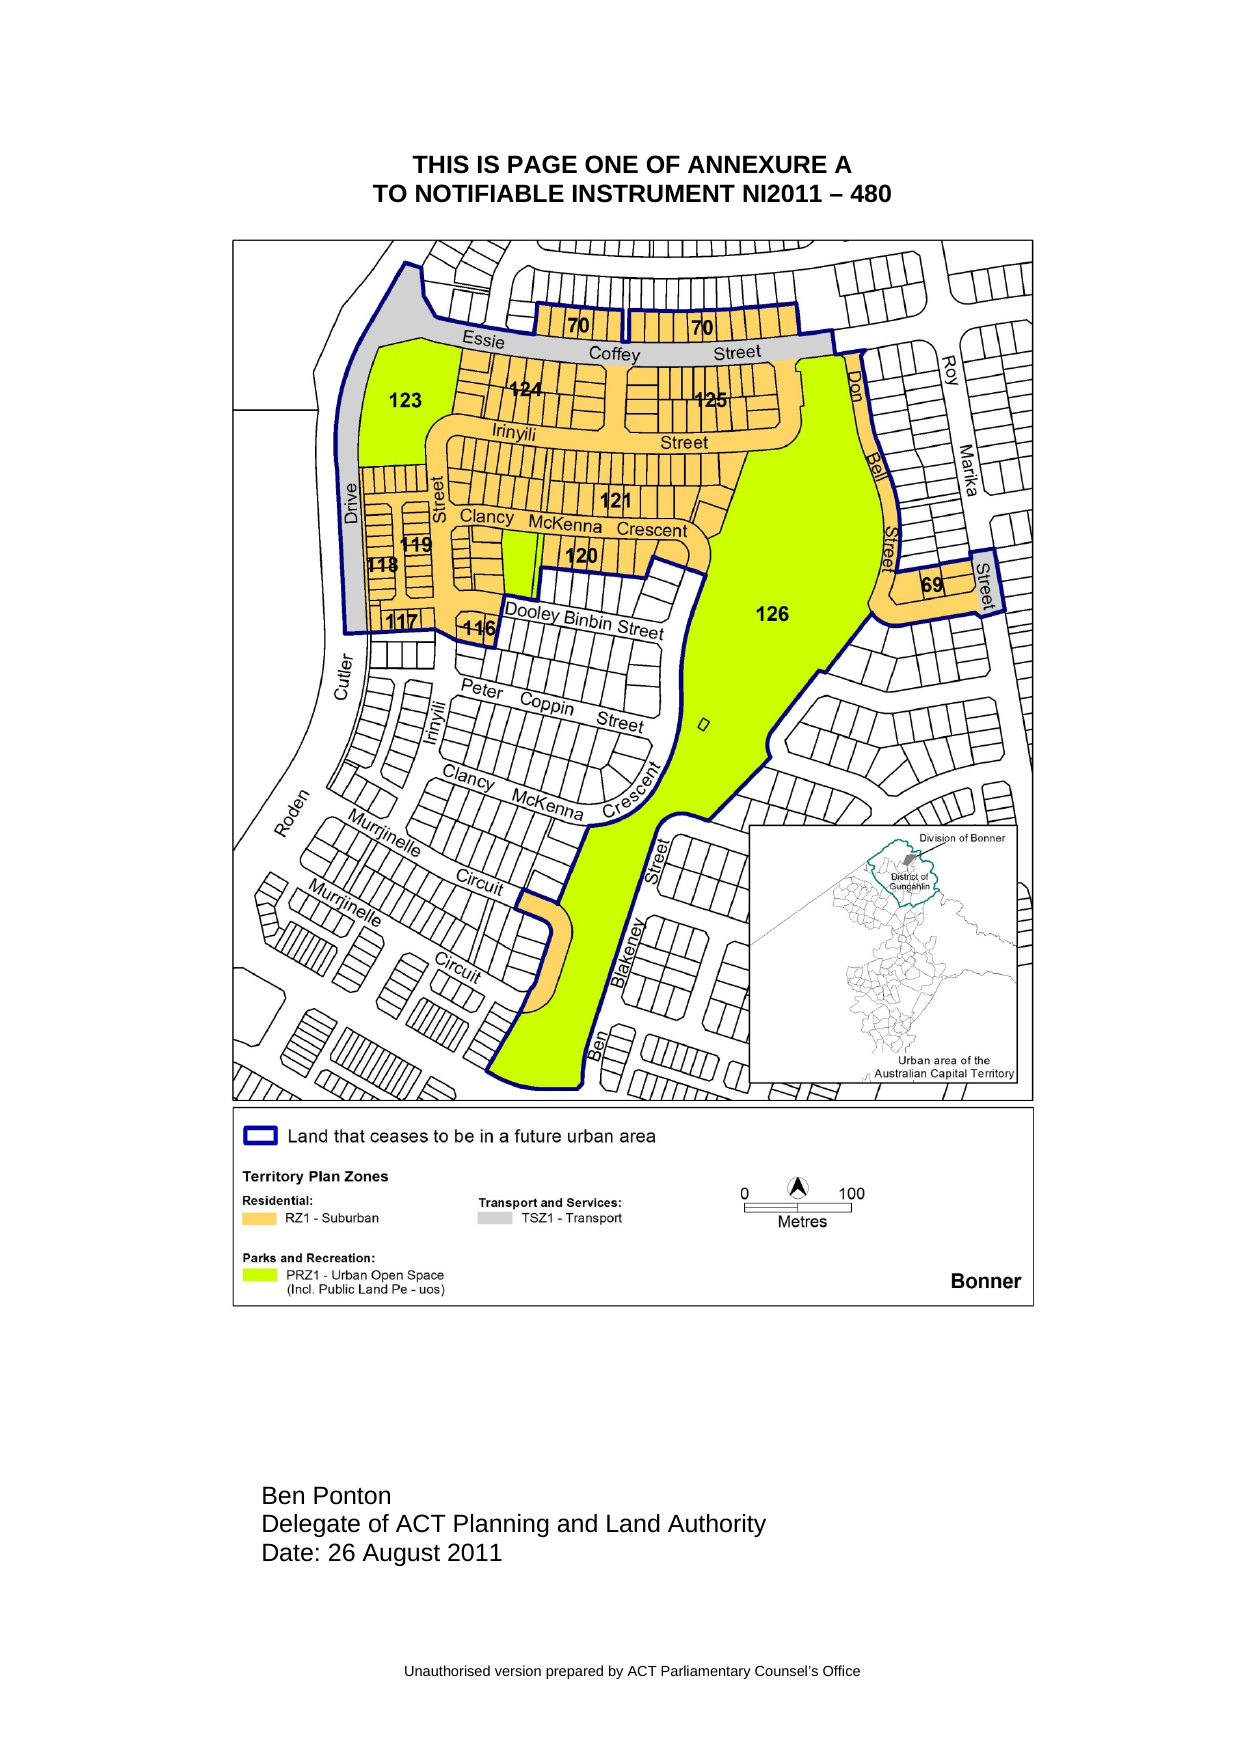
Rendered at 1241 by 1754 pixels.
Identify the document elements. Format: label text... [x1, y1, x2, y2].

text Date: 26 August 2011 [187, 1538, 1078, 1567]
text TO NOTIFIABLE INSTRUMENT NI2011 – 480 [187, 179, 1078, 207]
picture [227, 236, 1038, 1309]
text Delegate of ACT Planning and Land Authority [187, 1509, 1078, 1538]
text THIS IS PAGE ONE OF ANNEXURE A [187, 150, 1078, 179]
text Ben Ponton [187, 1481, 1078, 1509]
